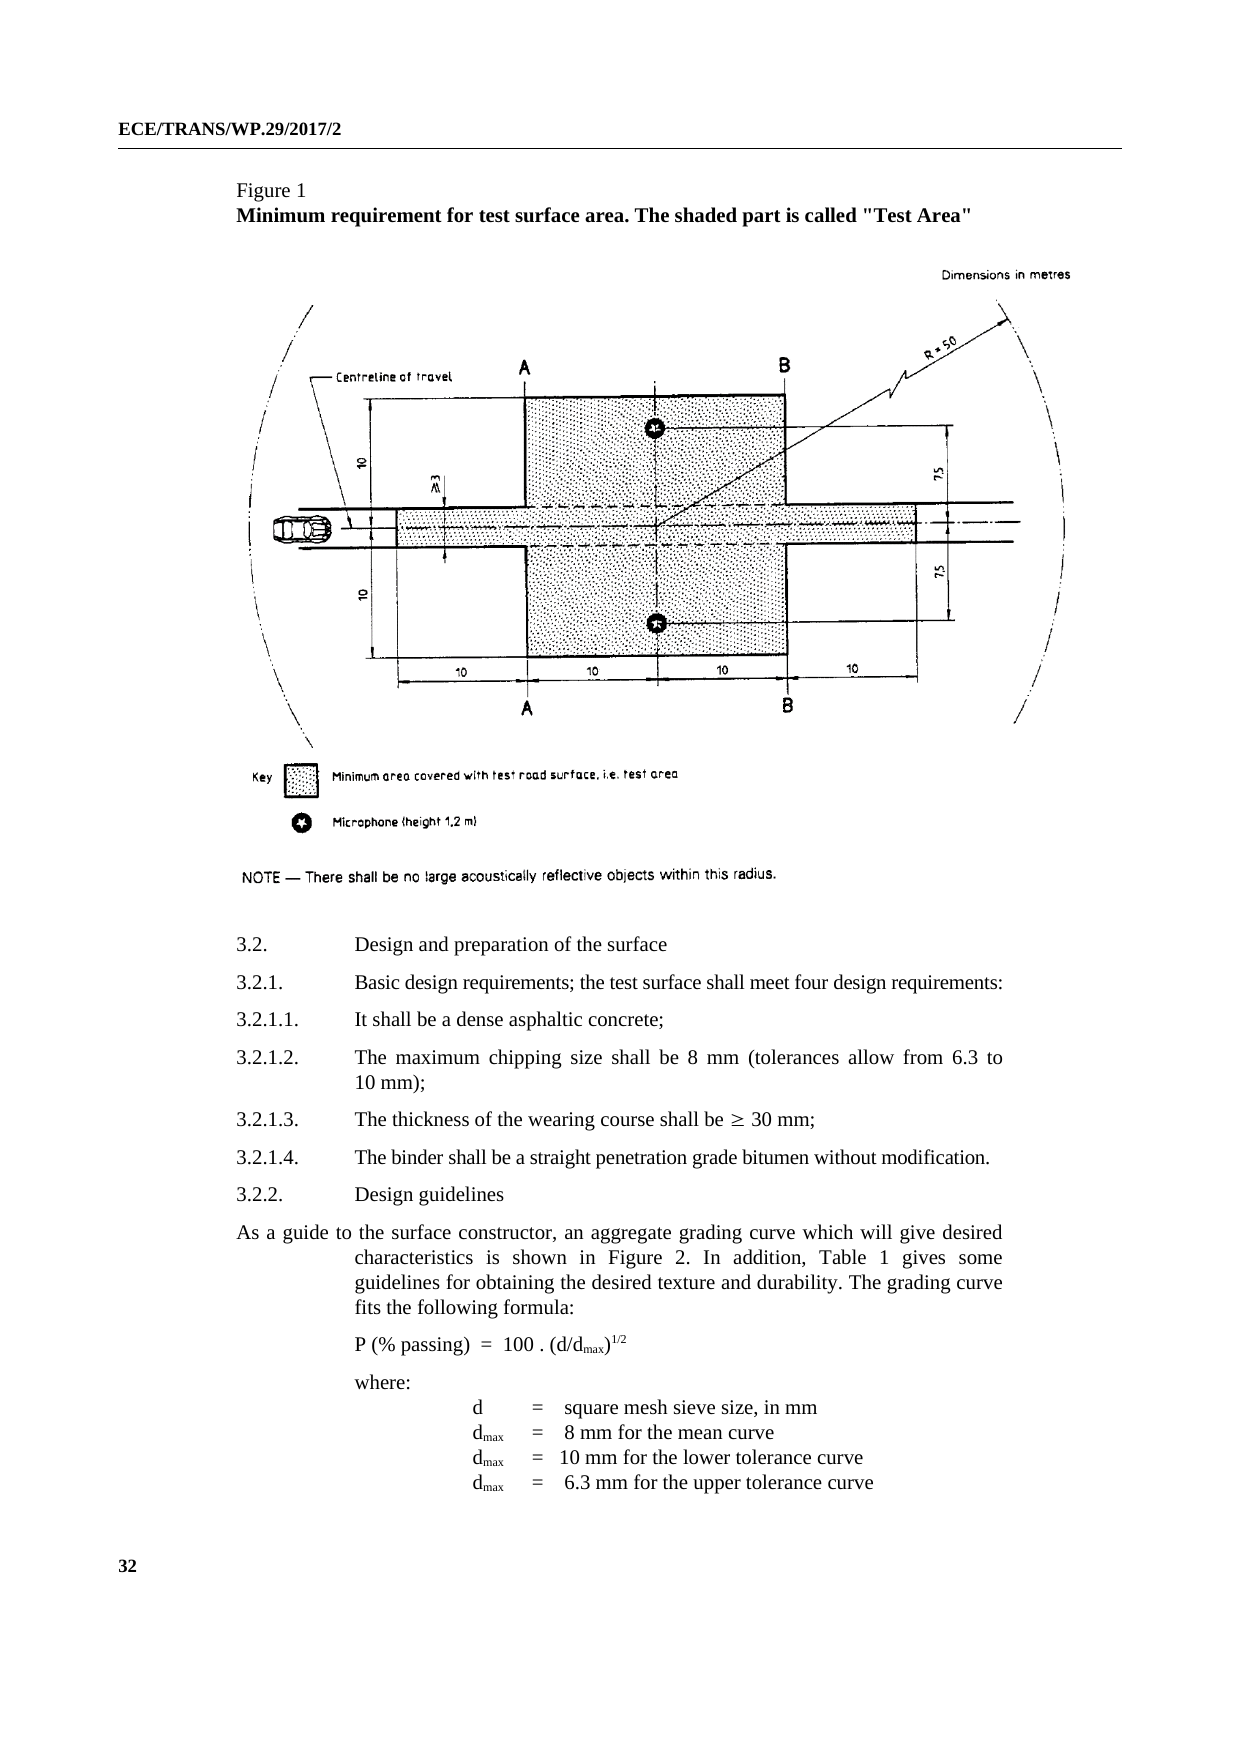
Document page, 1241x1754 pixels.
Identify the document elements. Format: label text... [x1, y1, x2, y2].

text P (% passing) = 100 . (d/dmax)1/2 [236, 1331, 1004, 1356]
text 3.2.1.2. The maximum chipping size shall be 8 mm (tolerances allow from 6.3 to 10 mm); [236, 1044, 1004, 1094]
text 3.2.1.1. It shall be a dense asphaltic concrete; [236, 1006, 1004, 1031]
text 3.2.2. Design guidelines [236, 1181, 1004, 1206]
text As a guide to the surface constructor, an aggregate grading curve which will give desired characteristics is shown in Figure 2. In addition, Table 1 gives some guidelines for obtaining the desired texture and durability. The grading curve fits the following formula: [236, 1219, 1004, 1319]
text dmax = 8 mm for the mean curve [236, 1419, 1004, 1444]
text dmax = 6.3 mm for the upper tolerance curve [236, 1469, 1004, 1494]
text where: [236, 1369, 1004, 1394]
text 3.2.1.3. The thickness of the wearing course shall be 30 mm; [236, 1106, 1004, 1131]
text 3.2. Design and preparation of the surface [236, 931, 1004, 956]
text Figure 1 [236, 177, 1004, 202]
text 3.2.1. Basic design requirements; the test surface shall meet four design requirements: [236, 969, 1004, 994]
text Minimum requirement for test surface area. The shaded part is called "Test Area" [236, 202, 1004, 227]
text d = square mesh sieve size, in mm [236, 1394, 1004, 1419]
picture [236, 239, 1072, 919]
text dmax = 10 mm for the lower tolerance curve [236, 1444, 1004, 1469]
text 3.2.1.4. The binder shall be a straight penetration grade bitumen without modification. [236, 1144, 1004, 1169]
